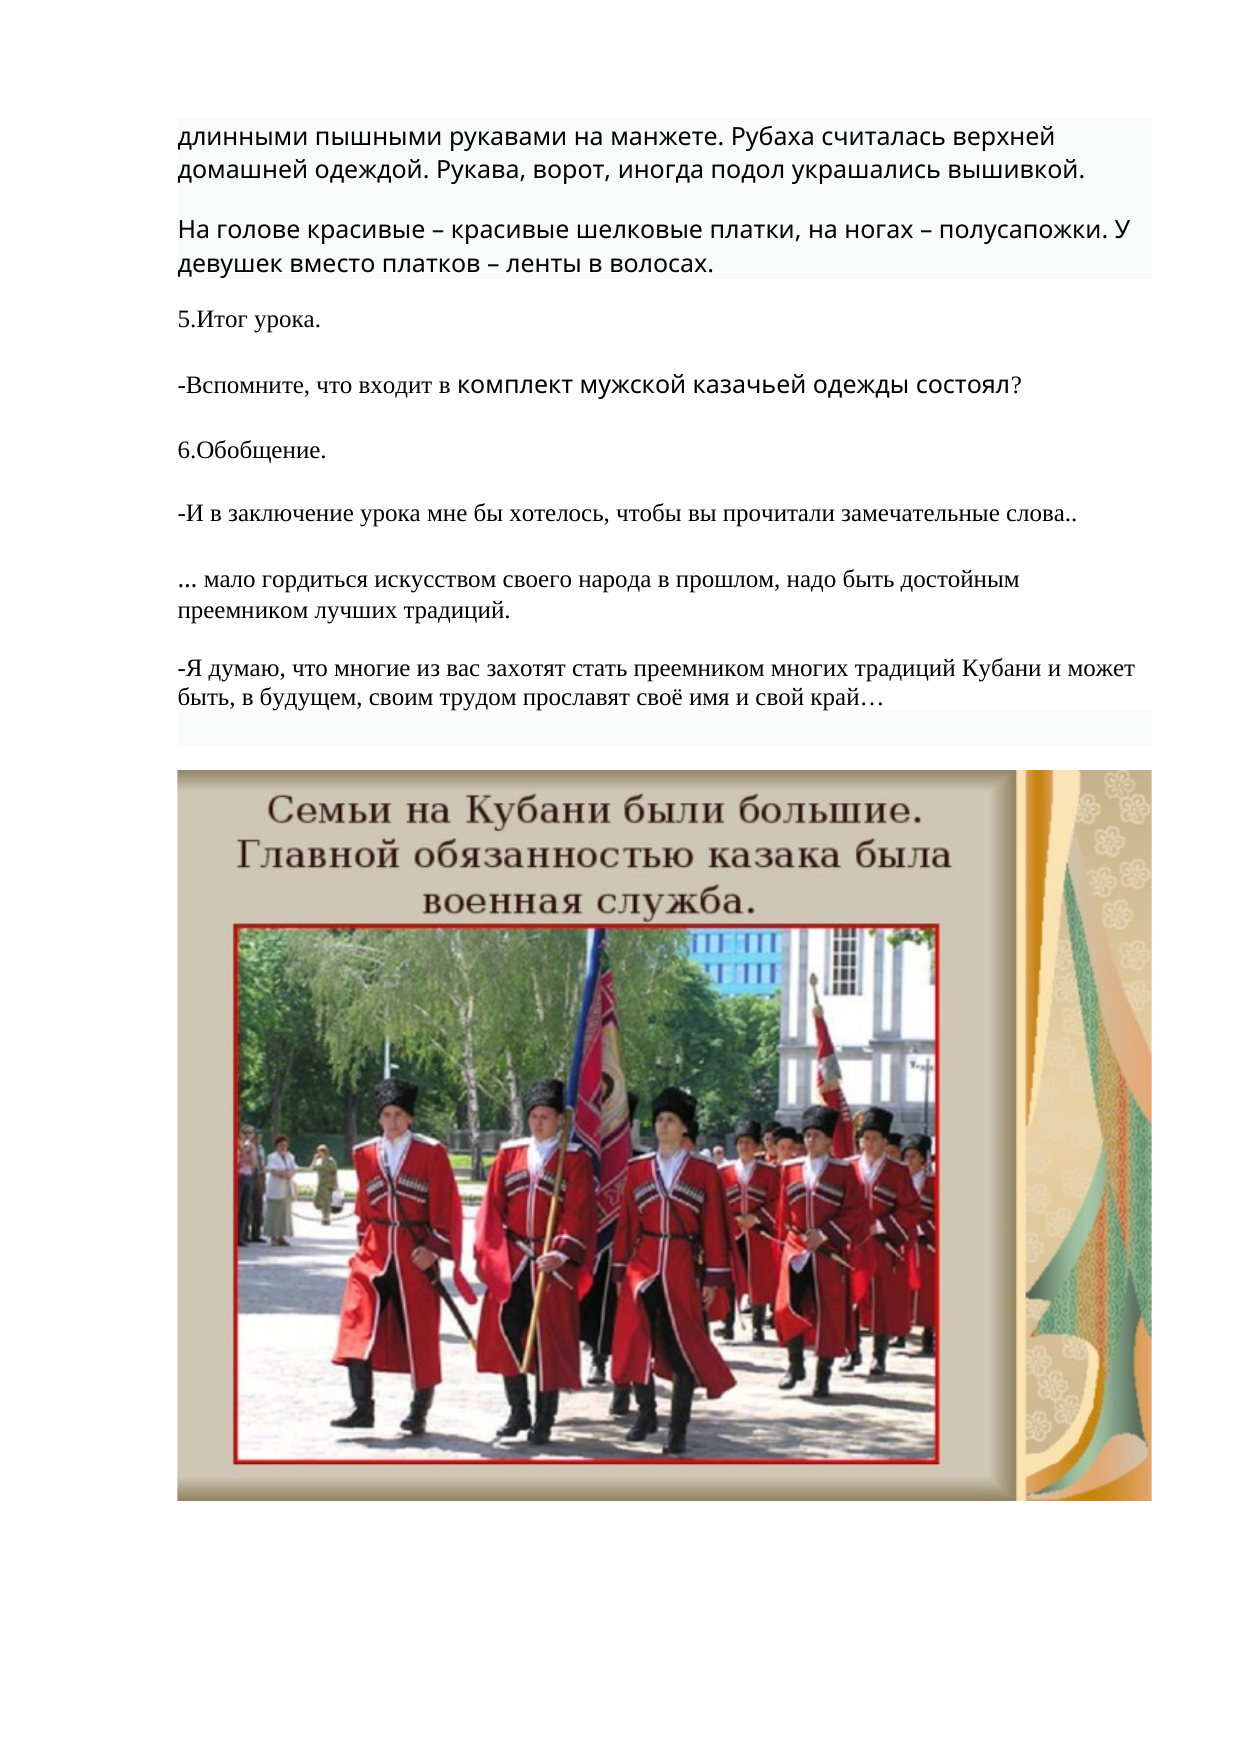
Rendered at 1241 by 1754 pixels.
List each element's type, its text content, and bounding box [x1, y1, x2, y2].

text … мало гордиться искусством своего народа в прошлом, надо быть достойным преемником лучших традиций. [177, 561, 1152, 624]
picture [177, 770, 1152, 1501]
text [177, 118, 1152, 186]
text 5.Итог урока. [177, 304, 1152, 333]
text -Я думаю, что многие из вас захотят стать преемником многих традиций Кубани и может быть, в будущем, своим трудом прославят своё имя и свой край… [177, 653, 1152, 711]
text -И в заключение урока мне бы хотелось, чтобы вы прочитали замечательные слова.. [177, 498, 1152, 527]
text -Вспомните, что входит в комплект мужской казачьей одежды состоял? [177, 367, 1152, 401]
text 6.Обобщение. [177, 435, 1152, 464]
text На голове красивые – красивые шелковые платки, на ногах – полусапожки. У девушек вместо платков – ленты в волосах. [177, 211, 1152, 279]
